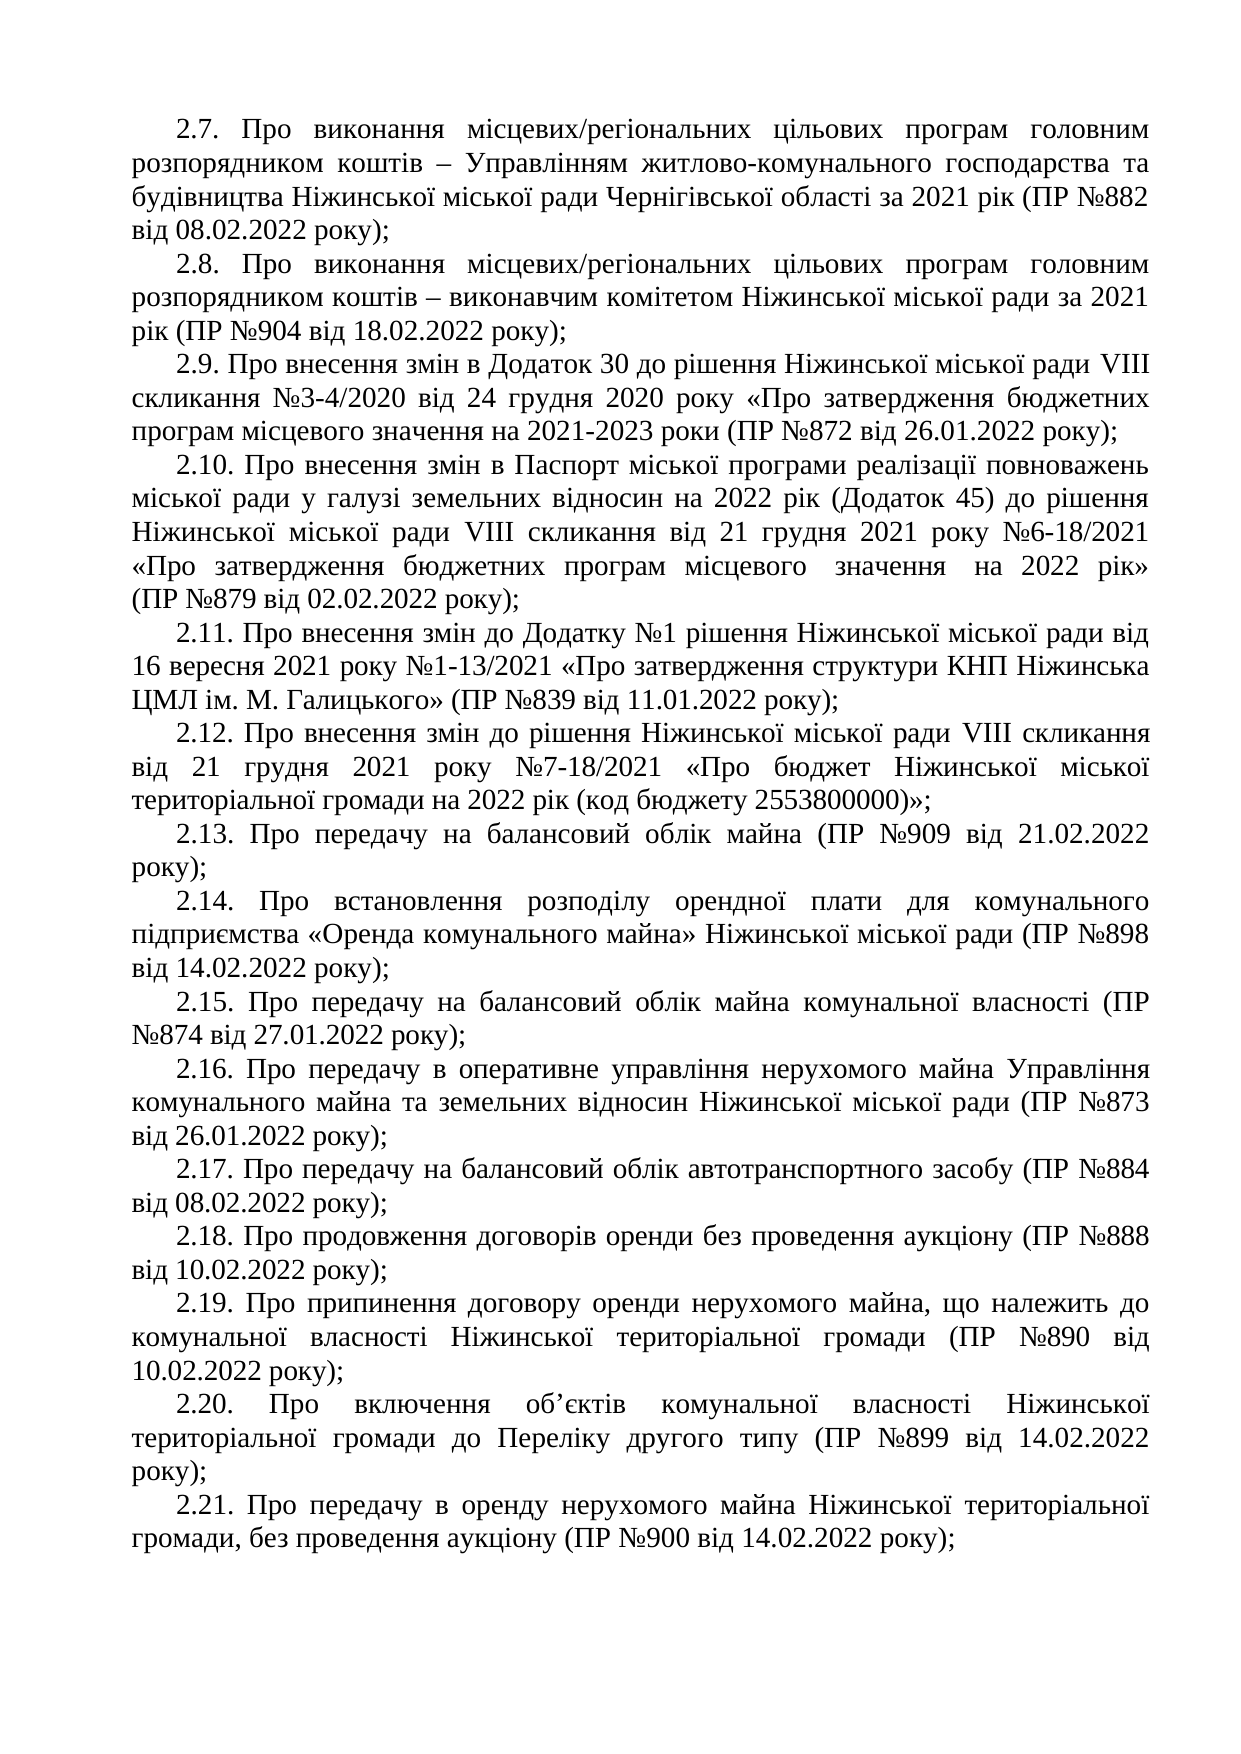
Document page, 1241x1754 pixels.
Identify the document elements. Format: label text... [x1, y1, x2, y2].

text 2.7. Про виконання місцевих/регіональних цільових програм головним розпорядником коштів – Управлінням житлово-комунального господарства та будівництва Ніжинської міської ради Чернігівської області за 2021 рік (ПР №882 від 08.02.2022 року); [131, 112, 1150, 246]
text 2.11. Про внесення змін до Додатку №1 рішення Ніжинської міської ради від 16 вересня 2021 року №1-13/2021 «Про затвердження структури КНП Ніжинська ЦМЛ ім. М. Галицького» (ПР №839 від 11.01.2022 року); [131, 615, 1150, 715]
text 2.15. Про передачу на балансовий облік майна комунальної власності (ПР №874 від 27.01.2022 року); [131, 984, 1150, 1051]
text 2.13. Про передачу на балансовий облік майна (ПР №909 від 21.02.2022 року); [131, 816, 1150, 883]
text 2.16. Про передачу в оперативне управління нерухомого майна Управління комунального майна та земельних відносин Ніжинської міської ради (ПР №873 від 26.01.2022 року); [131, 1051, 1150, 1151]
text 2.21. Про передачу в оренду нерухомого майна Ніжинської територіальної громади, без проведення аукціону (ПР №900 від 14.02.2022 року); [131, 1487, 1150, 1554]
text 2.18. Про продовження договорів оренди без проведення аукціону (ПР №888 від 10.02.2022 року); [131, 1218, 1150, 1286]
text 2.14. Про встановлення розподілу орендної плати для комунального підприємства «Оренда комунального майна» Ніжинської міської ради (ПР №898 від 14.02.2022 року); [131, 883, 1150, 984]
text 2.9. Про внесення змін в Додаток 30 до рішення Ніжинської міської ради VIII скликання №3-4/2020 від 24 грудня 2020 року «Про затвердження бюджетних програм місцевого значення на 2021-2023 роки (ПР №872 від 26.01.2022 року); [131, 346, 1150, 447]
text 2.8. Про виконання місцевих/регіональних цільових програм головним розпорядником коштів – виконавчим комітетом Ніжинської міської ради за 2021 рік (ПР №904 від 18.02.2022 року); [131, 246, 1150, 346]
text 2.20. Про включення об’єктів комунальної власності Ніжинської територіальної громади до Переліку другого типу (ПР №899 від 14.02.2022 року); [131, 1386, 1150, 1487]
text 2.12. Про внесення змін до рішення Ніжинської міської ради VIII скликання від 21 грудня 2021 року №7-18/2021 «Про бюджет Ніжинської міської територіальної громади на 2022 рік (код бюджету 2553800000)»; [131, 715, 1150, 816]
text 2.17. Про передачу на балансовий облік автотранспортного засобу (ПР №884 від 08.02.2022 року); [131, 1151, 1150, 1218]
text 2.10. Про внесення змін в Паспорт міської програми реалізації повноважень міської ради у галузі земельних відносин на 2022 рік (Додаток 45) до рішення Ніжинської міської ради VIII скликання від 21 грудня 2021 року №6-18/2021 «Про затвердження бюджетних програм місцевого значення на 2022 рік» (ПР №879 від 02.02.2022 року); [131, 447, 1150, 615]
text 2.19. Про припинення договору оренди нерухомого майна, що належить до комунальної власності Ніжинської територіальної громади (ПР №890 від 10.02.2022 року); [131, 1286, 1150, 1386]
